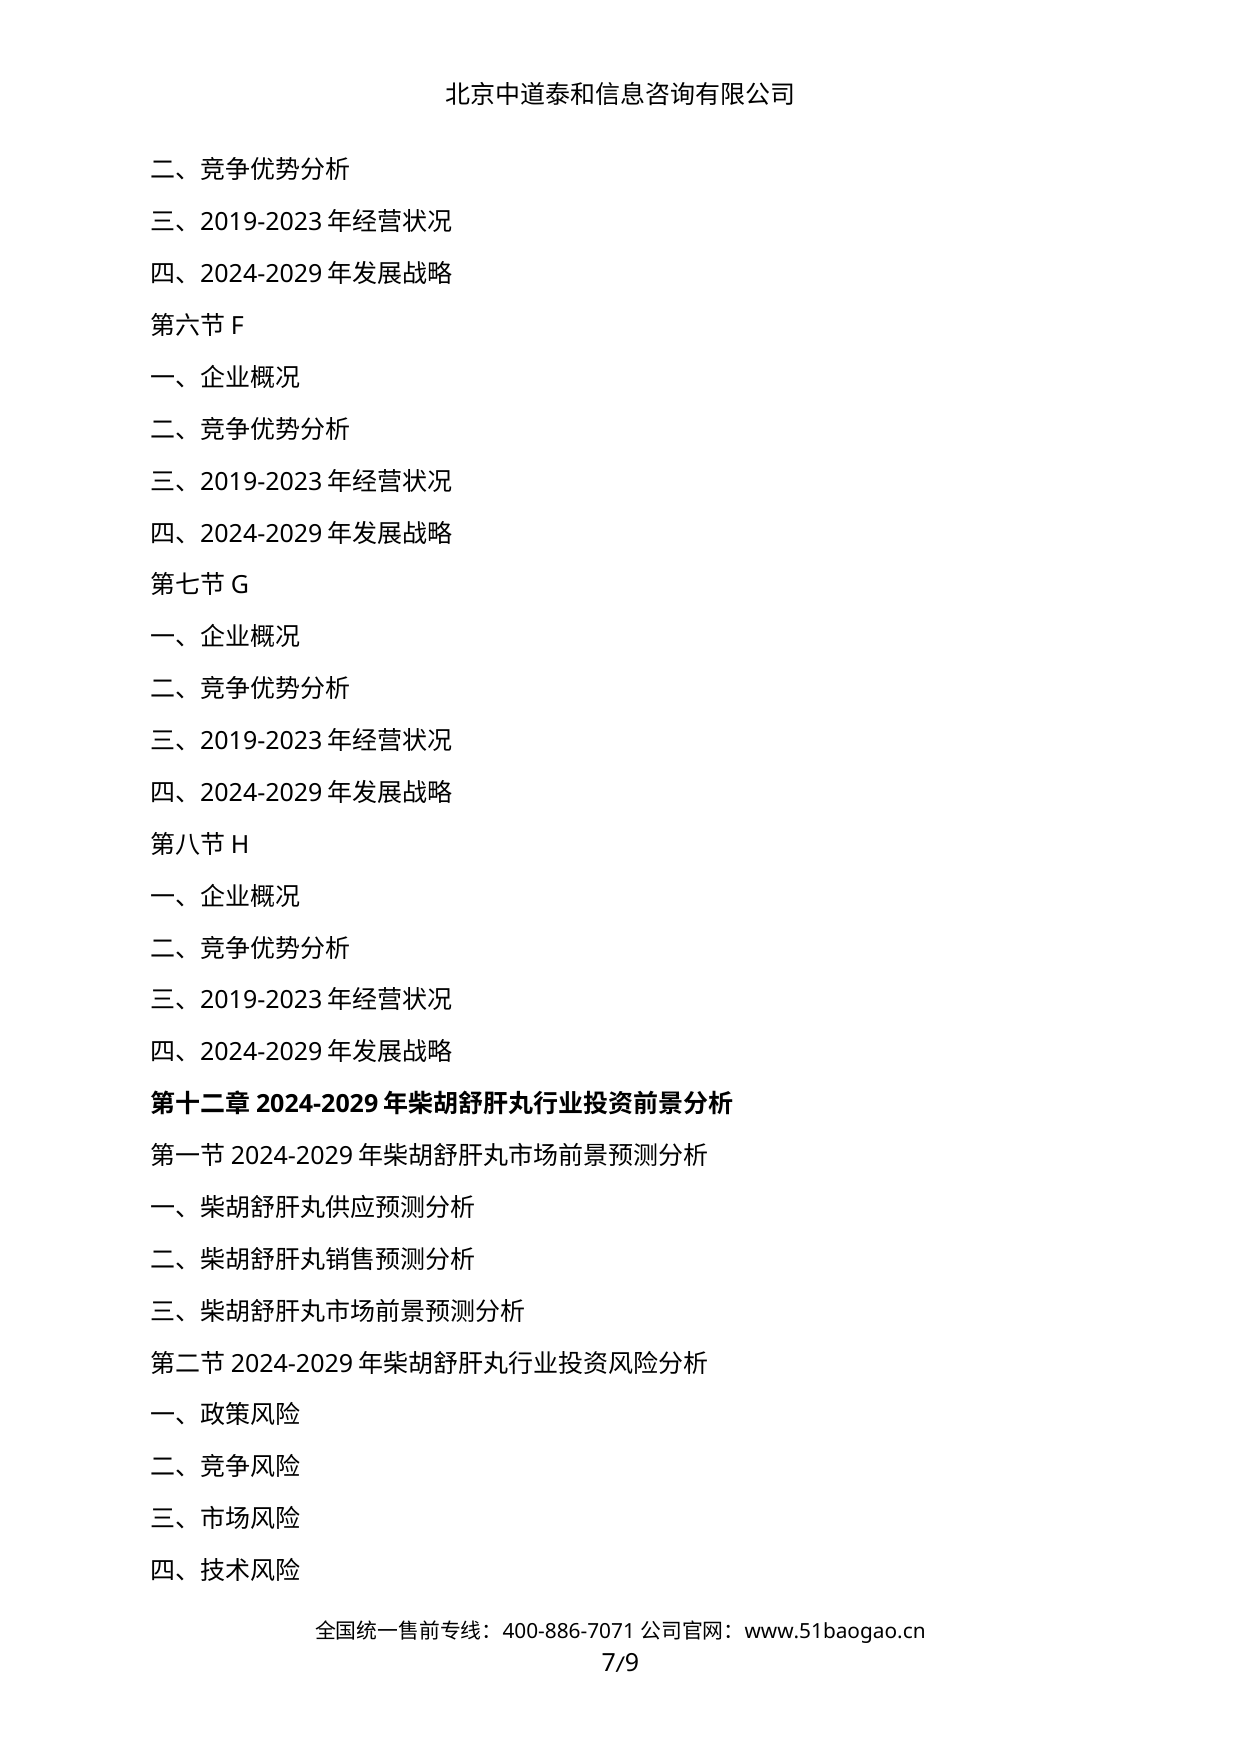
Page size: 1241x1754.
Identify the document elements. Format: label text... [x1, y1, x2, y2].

text 二、竞争优势分析 [150, 669, 1090, 705]
text 四、2024-2029年发展战略 [150, 513, 1090, 549]
text 三、2019-2023年经营状况 [150, 980, 1090, 1016]
text 三、市场风险 [150, 1499, 1090, 1535]
text 三、2019-2023年经营状况 [150, 461, 1090, 497]
text 第六节 F [150, 306, 1090, 342]
text 一、企业概况 [150, 617, 1090, 653]
text 第一节 2024-2029年柴胡舒肝丸市场前景预测分析 [150, 1136, 1090, 1172]
text 二、竞争风险 [150, 1447, 1090, 1483]
text 第十二章 2024-2029年柴胡舒肝丸行业投资前景分析 [150, 1084, 1090, 1120]
text 四、2024-2029年发展战略 [150, 1032, 1090, 1068]
text 一、政策风险 [150, 1395, 1090, 1431]
text 一、企业概况 [150, 876, 1090, 912]
text 二、竞争优势分析 [150, 928, 1090, 964]
text 四、技术风险 [150, 1551, 1090, 1587]
text 第八节 H [150, 824, 1090, 861]
text 二、竞争优势分析 [150, 409, 1090, 446]
text 二、柴胡舒肝丸销售预测分析 [150, 1239, 1090, 1276]
text 一、柴胡舒肝丸供应预测分析 [150, 1187, 1090, 1224]
text 四、2024-2029年发展战略 [150, 254, 1090, 290]
text 三、2019-2023年经营状况 [150, 721, 1090, 757]
text 三、2019-2023年经营状况 [150, 202, 1090, 238]
text 一、企业概况 [150, 357, 1090, 394]
text 三、柴胡舒肝丸市场前景预测分析 [150, 1291, 1090, 1327]
text 四、2024-2029年发展战略 [150, 772, 1090, 809]
text 二、竞争优势分析 [150, 150, 1090, 186]
text 第二节 2024-2029年柴胡舒肝丸行业投资风险分析 [150, 1343, 1090, 1379]
text 第七节 G [150, 565, 1090, 601]
